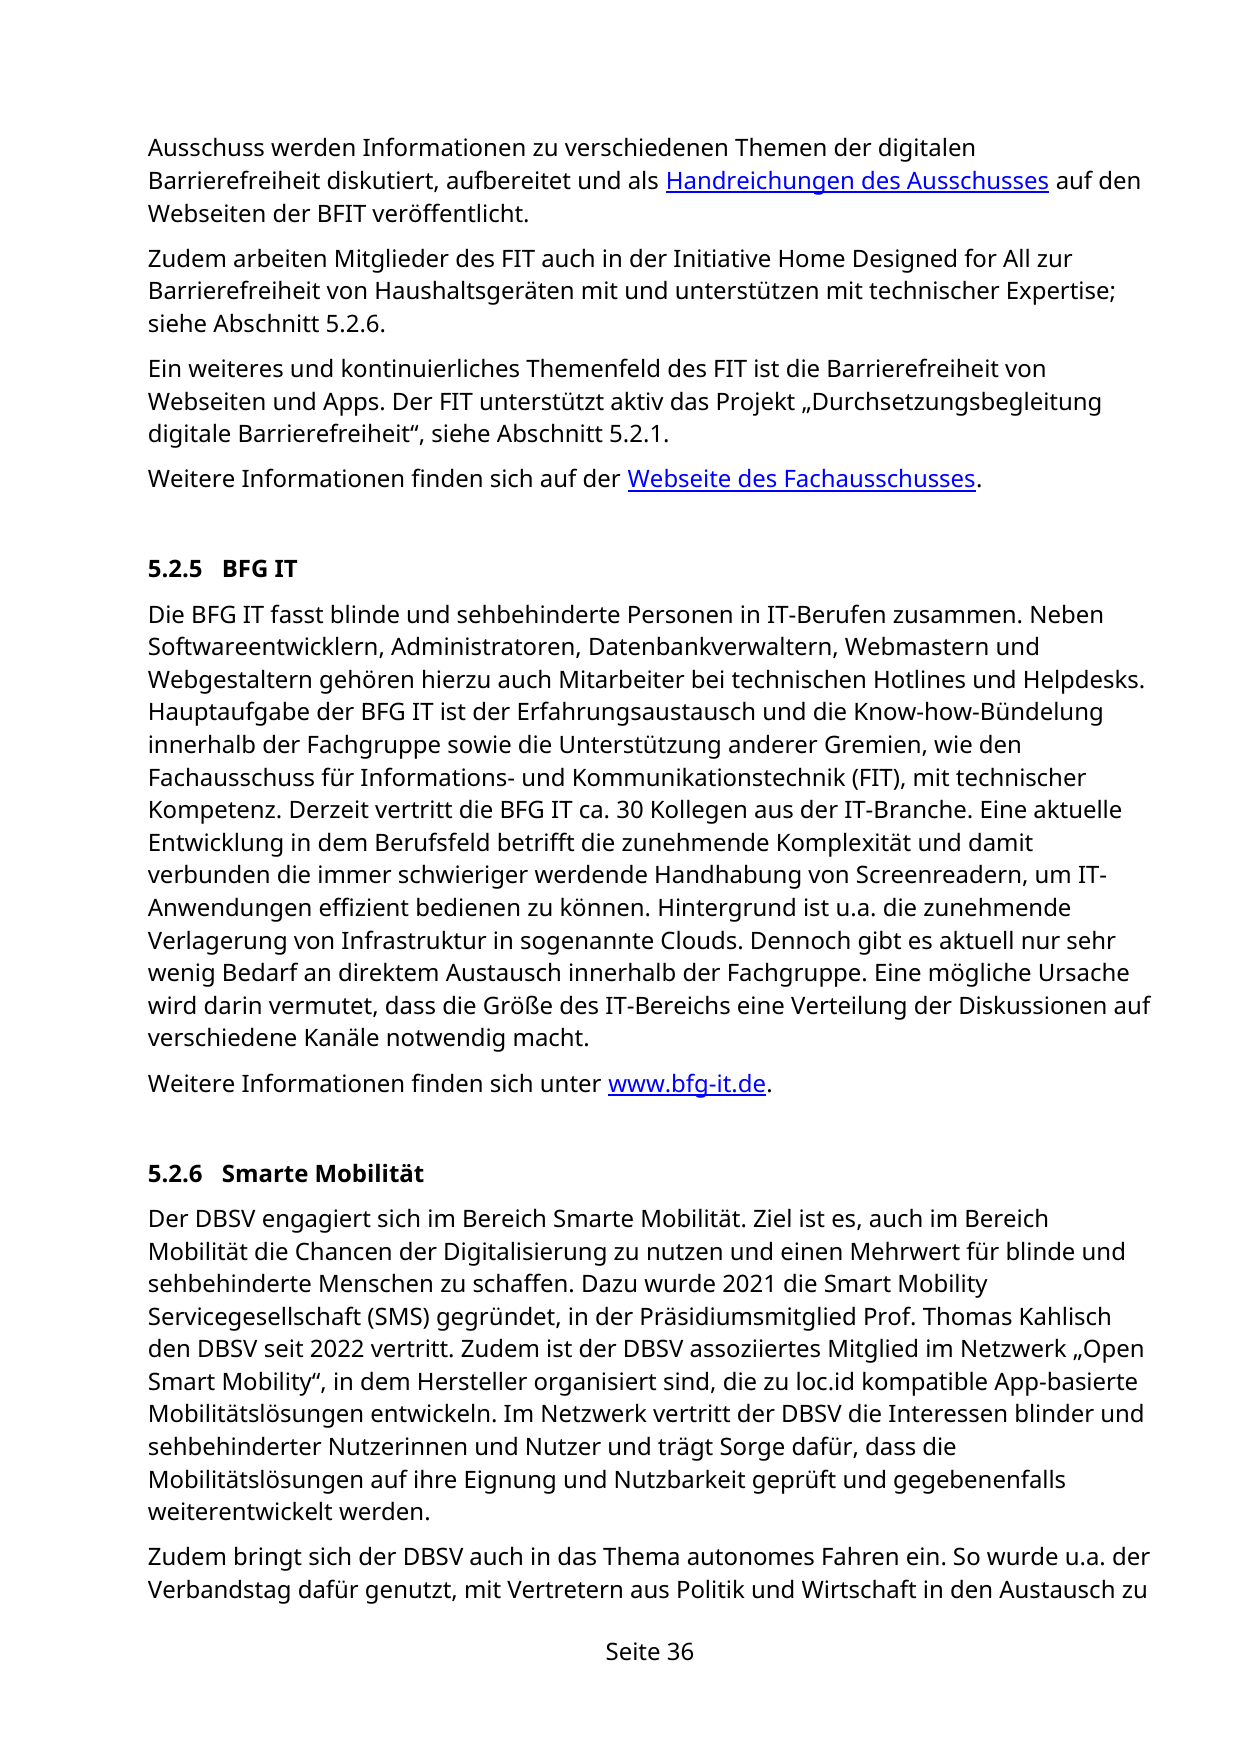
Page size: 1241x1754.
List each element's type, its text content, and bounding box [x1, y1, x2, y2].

text Weitere Informationen finden sich unter www.bfg-it.de. [148, 1066, 1152, 1099]
subtitle Smarte Mobilität [148, 1157, 1152, 1189]
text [148, 1540, 1152, 1605]
text Ein weiteres und kontinuierliches Themenfeld des FIT ist die Barrierefreiheit von Webseiten und Apps. Der FIT unterstützt aktiv das Projekt „Durchsetzungsbegleitung digitale Barrierefreiheit“, siehe Abschnitt 5.2.1. [148, 352, 1152, 449]
text Die BFG IT fasst blinde und sehbehinderte Personen in IT-Berufen zusammen. Neben Softwareentwicklern, Administratoren, Datenbankverwaltern, Webmastern und Webgestaltern gehören hierzu auch Mitarbeiter bei technischen Hotlines und Helpdesks. Hauptaufgabe der BFG IT ist der Erfahrungsaustausch und die Know-how-Bündelung innerhalb der Fachgruppe sowie die Unterstützung anderer Gremien, wie den Fachausschuss für Informations- und Kommunikationstechnik (FIT), mit technischer Kompetenz. Derzeit vertritt die BFG IT ca. 30 Kollegen aus der IT-Branche. Eine aktuelle Entwicklung in dem Berufsfeld betrifft die zunehmende Komplexität und damit verbunden die immer schwieriger werdende Handhabung von Screenreadern, um IT-Anwendungen effizient bedienen zu können. Hintergrund ist u.a. die zunehmende Verlagerung von Infrastruktur in sogenannte Clouds. Dennoch gibt es aktuell nur sehr wenig Bedarf an direktem Austausch innerhalb der Fachgruppe. Eine mögliche Ursache wird darin vermutet, dass die Größe des IT-Bereichs eine Verteilung der Diskussionen auf verschiedene Kanäle notwendig macht. [148, 597, 1152, 1054]
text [148, 131, 1152, 229]
text Weitere Informationen finden sich auf der Webseite des Fachausschusses. [148, 462, 1152, 495]
text Zudem arbeiten Mitglieder des FIT auch in der Initiative Home Designed for All zur Barrierefreiheit von Haushaltsgeräten mit und unterstützen mit technischer Expertise; siehe Abschnitt 5.2.6. [148, 241, 1152, 339]
subtitle BFG IT [148, 552, 1152, 585]
text Der DBSV engagiert sich im Bereich Smarte Mobilität. Ziel ist es, auch im Bereich Mobilität die Chancen der Digitalisierung zu nutzen und einen Mehrwert für blinde und sehbehinderte Menschen zu schaffen. Dazu wurde 2021 die Smart Mobility Servicegesellschaft (SMS) gegründet, in der Präsidiumsmitglied Prof. Thomas Kahlisch den DBSV seit 2022 vertritt. Zudem ist der DBSV assoziiertes Mitglied im Netzwerk „Open Smart Mobility“, in dem Hersteller organisiert sind, die zu loc.id kompatible App-basierte Mobilitätslösungen entwickeln. Im Netzwerk vertritt der DBSV die Interessen blinder und sehbehinderter Nutzerinnen und Nutzer und trägt Sorge dafür, dass die Mobilitätslösungen auf ihre Eignung und Nutzbarkeit geprüft und gegebenenfalls weiterentwickelt werden. [148, 1202, 1152, 1528]
